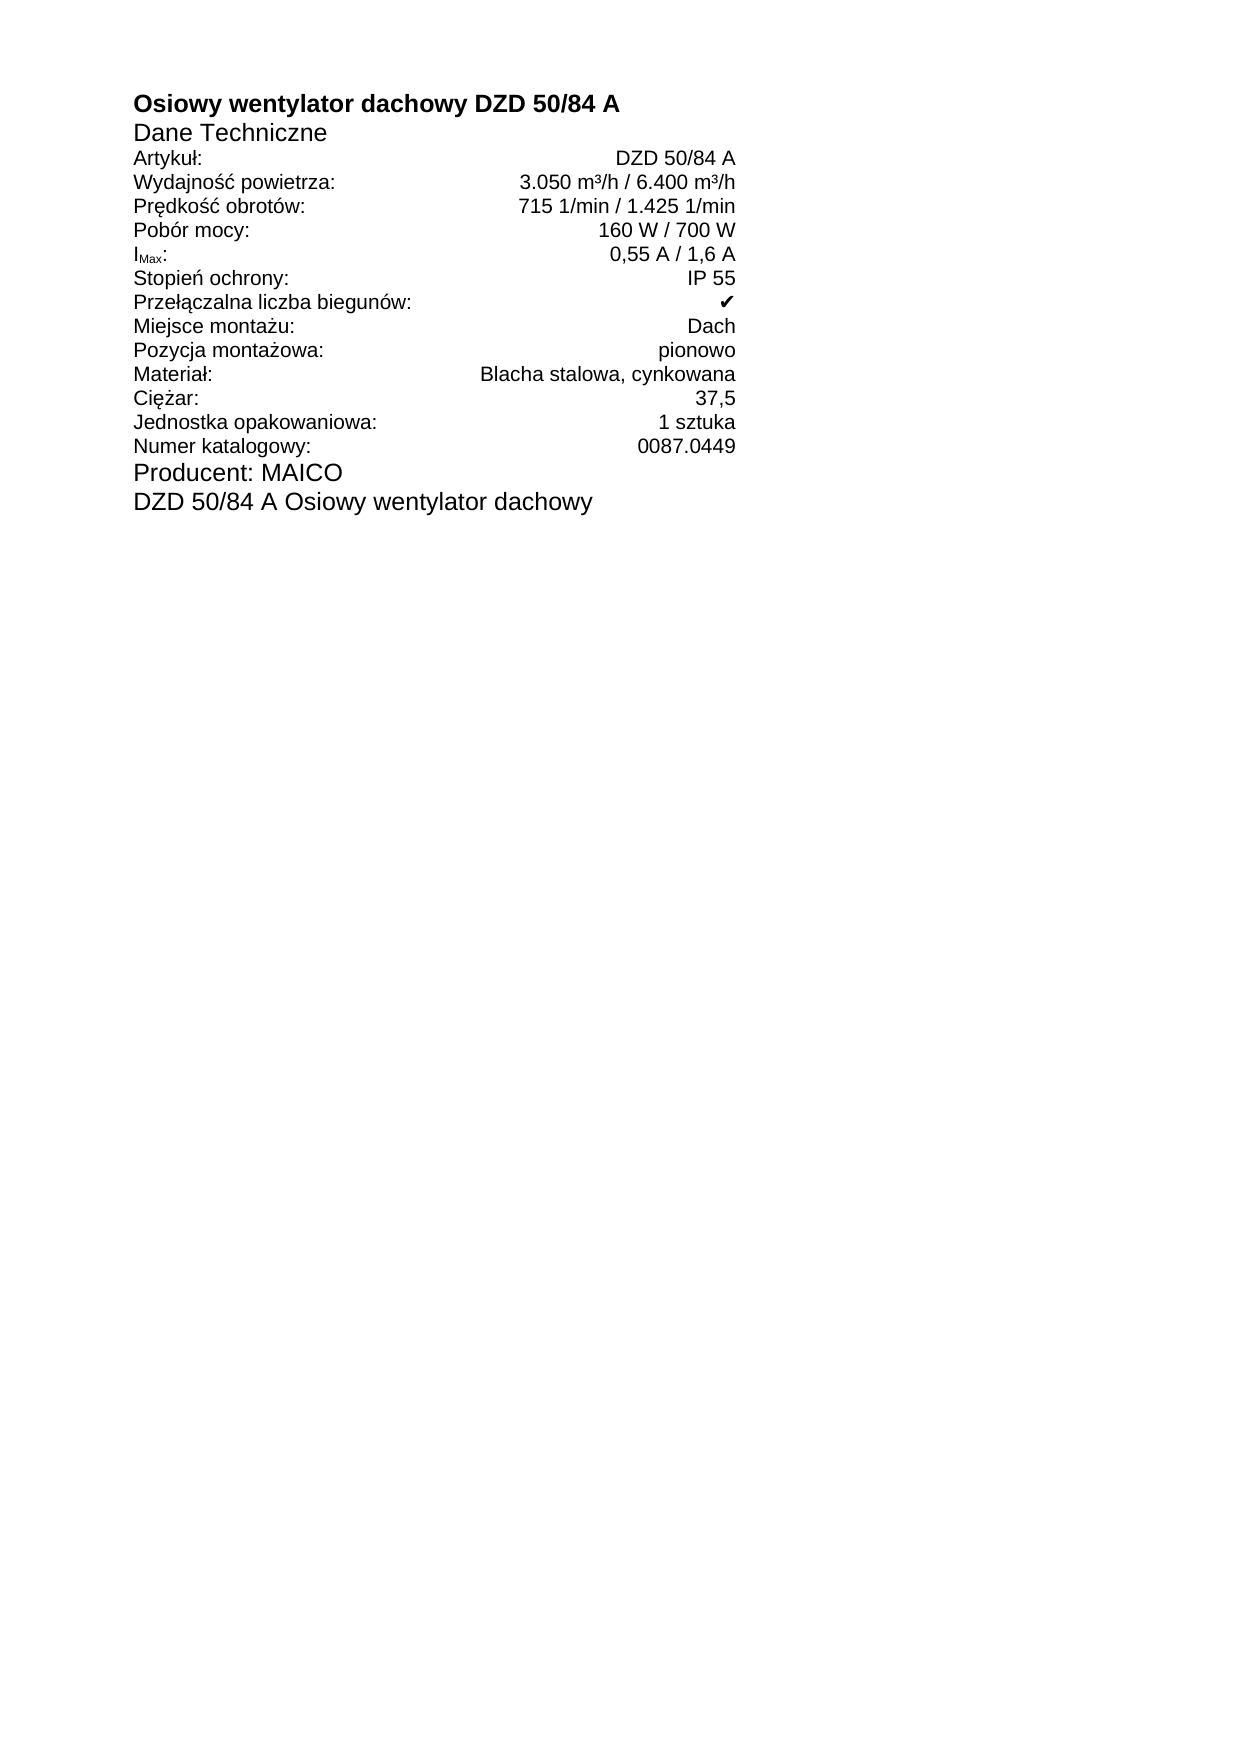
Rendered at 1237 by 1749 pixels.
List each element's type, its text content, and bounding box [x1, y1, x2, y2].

table_cell Blacha stalowa, cynkowana [434, 362, 747, 386]
table_cell Wydajność powietrza: [122, 170, 434, 194]
table_header DZD 50/84 A [434, 146, 747, 170]
table_cell Materiał: [122, 362, 434, 386]
table_cell IP 55 [434, 266, 747, 290]
table_cell IMax: [122, 242, 434, 266]
table_cell 715 1/min / 1.425 1/min [434, 194, 747, 218]
table_cell Przełączalna liczba biegunów: [122, 290, 434, 314]
table_cell Prędkość obrotów: [122, 194, 434, 218]
table_cell 1 sztuka [434, 410, 747, 434]
table_cell Jednostka opakowaniowa: [122, 410, 434, 434]
table_header Artykuł: [122, 146, 434, 170]
table_cell Miejsce montażu: [122, 314, 434, 338]
table_cell Pobór mocy: [122, 218, 434, 242]
table_cell Dach [434, 314, 747, 338]
table_cell 0087.0449 [434, 434, 747, 458]
table_cell 3.050 m³/h / 6.400 m³/h [434, 170, 747, 194]
table_cell 0,55 A / 1,6 A [434, 242, 747, 266]
table_cell Numer katalogowy: [122, 434, 434, 458]
text Dane Techniczne [133, 117, 1148, 146]
table_cell Pozycja montażowa: [122, 338, 434, 362]
table_cell 160 W / 700 W [434, 218, 747, 242]
text Producent: MAICO [133, 458, 1148, 486]
table_cell Stopień ochrony: [122, 266, 434, 290]
table_cell Ciężar: [122, 386, 434, 410]
table_cell pionowo [434, 338, 747, 362]
table_cell 37,5 [434, 386, 747, 410]
text DZD 50/84 A Osiowy wentylator dachowy [133, 486, 1148, 515]
table_cell ✔ [434, 290, 747, 314]
text Osiowy wentylator dachowy DZD 50/84 A [133, 89, 1148, 117]
